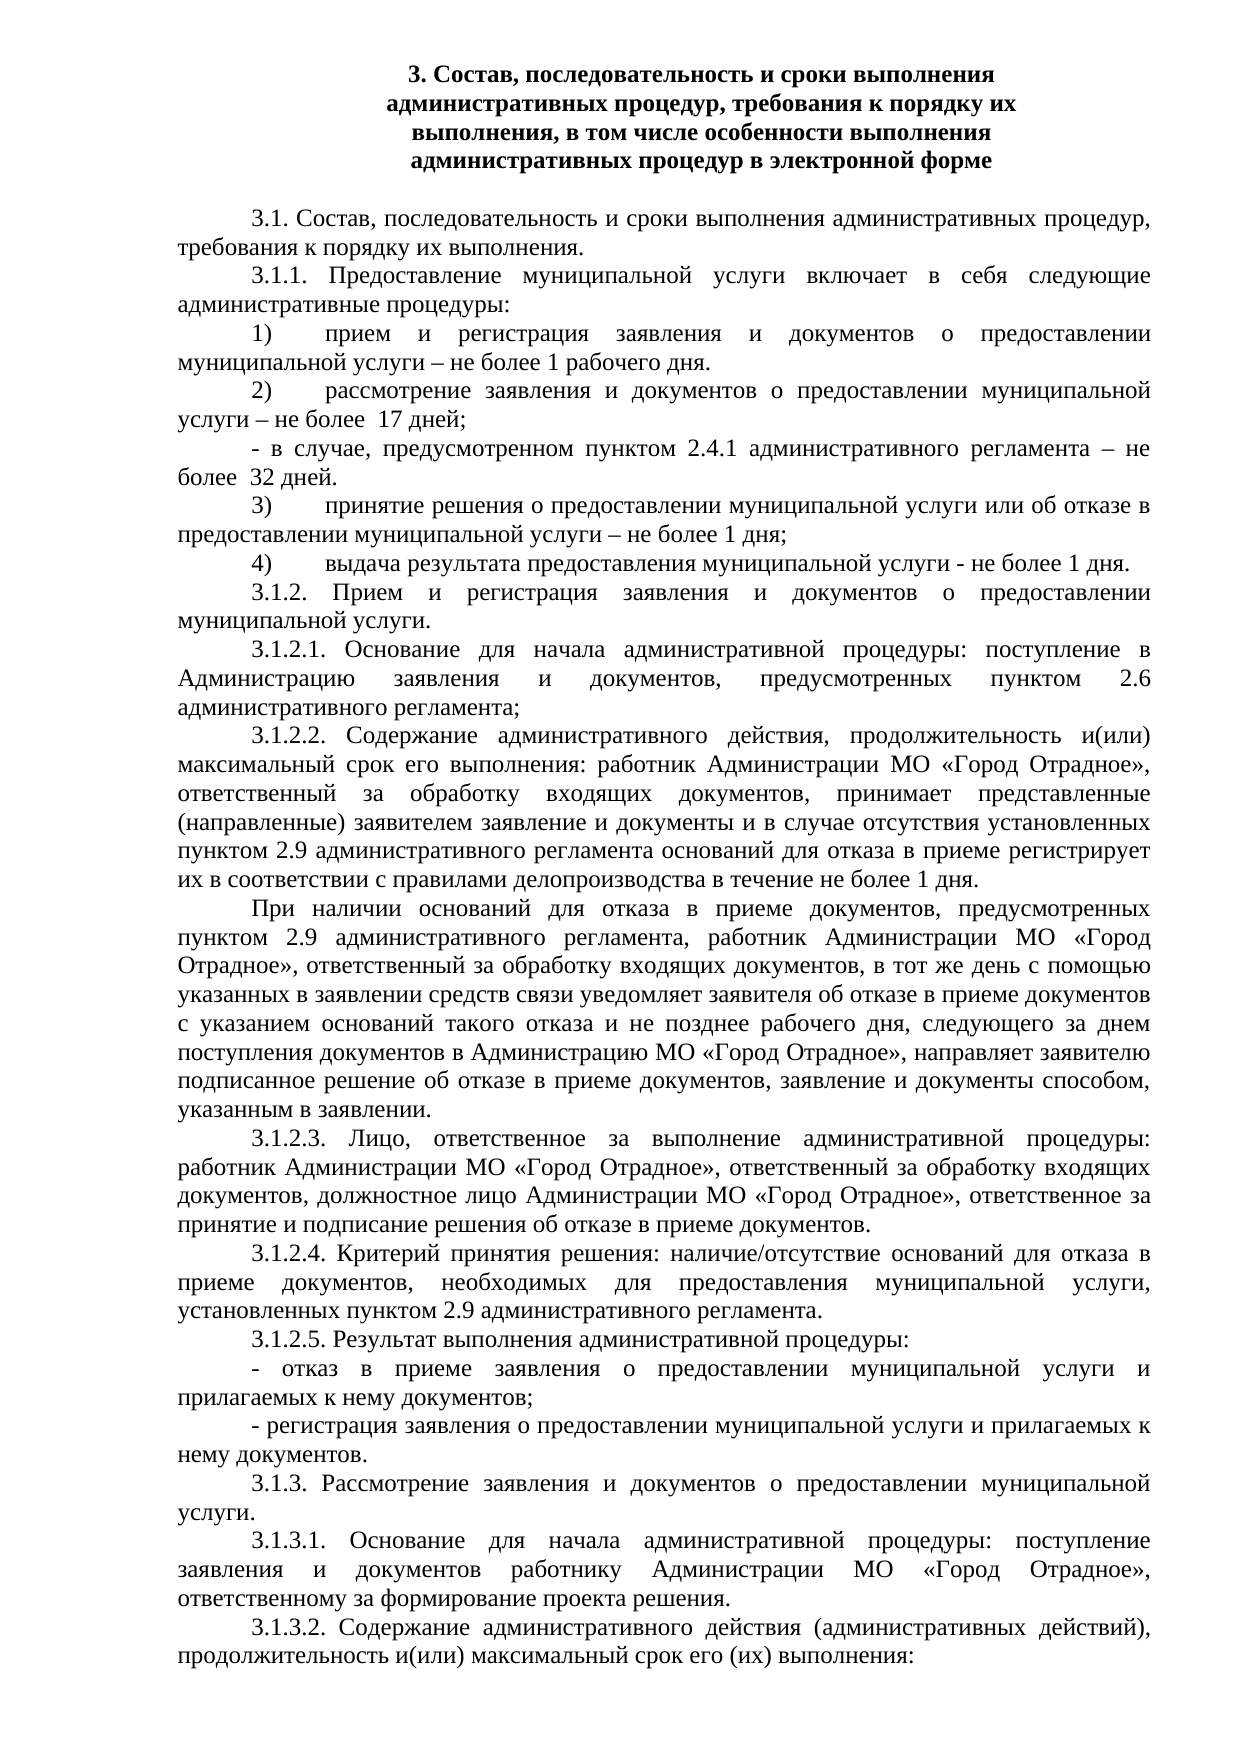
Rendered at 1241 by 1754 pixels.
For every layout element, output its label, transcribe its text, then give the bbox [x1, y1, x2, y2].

text 3.1.2.4. Критерий принятия решения: наличие/отсутствие оснований для отказа в приеме документов, необходимых для предоставления муниципальной услуги, установленных пунктом 2.9 административного регламента. [177, 1238, 1152, 1324]
text - отказ в приеме заявления о предоставлении муниципальной услуги и прилагаемых к нему документов; [177, 1353, 1152, 1410]
text 4) выдача результата предоставления муниципальной услуги - не более 1 дня. [177, 548, 1152, 577]
text При наличии оснований для отказа в приеме документов, предусмотренных пунктом 2.9 административного регламента, работник Администрации МО «Город Отрадное», ответственный за обработку входящих документов, в тот же день с помощью указанных в заявлении средств связи уведомляет заявителя об отказе в приеме документов с указанием оснований такого отказа и не позднее рабочего дня, следующего за днем поступления документов в Администрацию МО «Город Отрадное», направляет заявителю подписанное решение об отказе в приеме документов, заявление и документы способом, указанным в заявлении. [177, 893, 1152, 1123]
text 3.1.3.1. Основание для начала административной процедуры: поступление заявления и документов работнику Администрации МО «Город Отрадное», ответственному за формирование проекта решения. [177, 1525, 1152, 1612]
text 3.1. Состав, последовательность и сроки выполнения административных процедур, требования к порядку их выполнения. [177, 203, 1152, 260]
text 3.1.2.1. Основание для начала административной процедуры: поступление в Администрацию заявления и документов, предусмотренных пунктом 2.6 административного регламента; [177, 634, 1152, 720]
text - регистрация заявления о предоставлении муниципальной услуги и прилагаемых к нему документов. [177, 1410, 1152, 1468]
text административных процедур, требования к порядку их [177, 88, 1152, 117]
text 3.1.1. Предоставление муниципальной услуги включает в себя следующие административные процедуры: [177, 260, 1152, 318]
text 3.1.2.5. Результат выполнения административной процедуры: [177, 1324, 1152, 1353]
text 3.1.2.2. Содержание административного действия, продолжительность и(или) максимальный срок его выполнения: работник Администрации МО «Город Отрадное», ответственный за обработку входящих документов, принимает представленные (направленные) заявителем заявление и документы и в случае отсутствия установленных пунктом 2.9 административного регламента оснований для отказа в приеме регистрирует их в соответствии с правилами делопроизводства в течение не более 1 дня. [177, 720, 1152, 893]
text - в случае, предусмотренном пунктом 2.4.1 административного регламента – не более 32 дней. [177, 433, 1152, 490]
text 3. Состав, последовательность и сроки выполнения [177, 59, 1152, 88]
text выполнения, в том числе особенности выполнения [177, 117, 1152, 145]
text административных процедур в электронной форме [177, 145, 1152, 174]
text 3) принятие решения о предоставлении муниципальной услуги или об отказе в предоставлении муниципальной услуги – не более 1 дня; [177, 490, 1152, 548]
text 1) прием и регистрация заявления и документов о предоставлении муниципальной услуги – не более 1 рабочего дня. [177, 318, 1152, 375]
text 3.1.2. Прием и регистрация заявления и документов о предоставлении муниципальной услуги. [177, 577, 1152, 634]
text 3.1.3. Рассмотрение заявления и документов о предоставлении муниципальной услуги. [177, 1468, 1152, 1525]
text 3.1.3.2. Содержание административного действия (административных действий), продолжительность и(или) максимальный срок его (их) выполнения: [177, 1612, 1152, 1669]
text 3.1.2.3. Лицо, ответственное за выполнение административной процедуры: работник Администрации МО «Город Отрадное», ответственный за обработку входящих документов, должностное лицо Администрации МО «Город Отрадное», ответственное за принятие и подписание решения об отказе в приеме документов. [177, 1123, 1152, 1238]
text 2) рассмотрение заявления и документов о предоставлении муниципальной услуги – не более 17 дней; [177, 375, 1152, 433]
